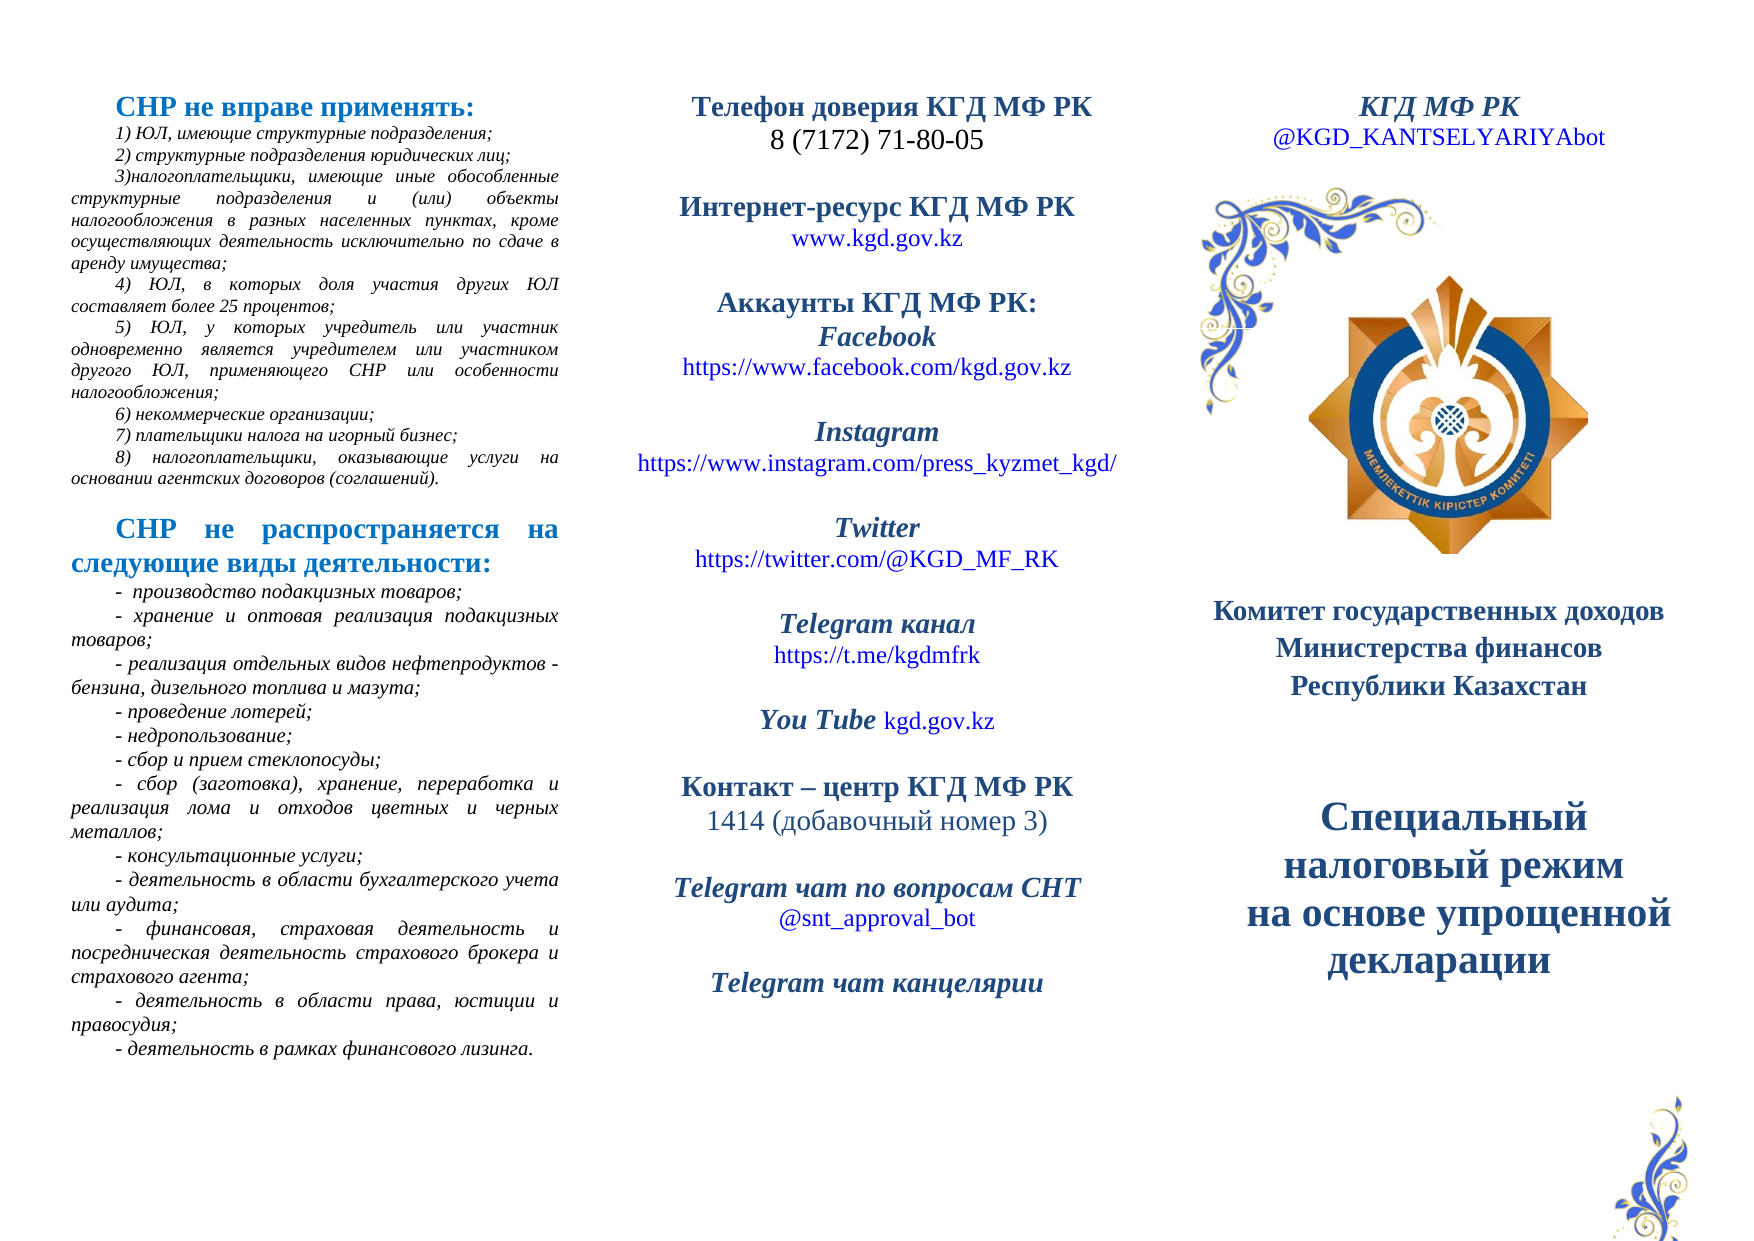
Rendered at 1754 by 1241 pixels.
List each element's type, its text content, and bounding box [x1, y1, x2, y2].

text Telegram чат канцелярии [633, 966, 1121, 1062]
text https://t.me/kgdmfrk [633, 640, 1121, 668]
text You Tube kgd.gov.kz [633, 702, 1121, 736]
text Telegram чат по вопросам СНТ [633, 870, 1121, 903]
text - сбор (заготовка), хранение, переработка и реализация лома и отходов цветных и черных металлов; [71, 771, 559, 843]
text - финансовая, страховая деятельность и посредническая деятельность страхового брокера и страхового агента; [71, 916, 559, 988]
text 8) налогоплательщики, оказывающие услуги на основании агентских договоров (соглашений). [71, 446, 559, 489]
text КГД МФ РК @KGD_KANTSELYARIYAbot [1195, 89, 1683, 151]
picture [1443, 1088, 1694, 1241]
text 2) структурные подразделения юридических лиц; [71, 144, 559, 165]
text Instagram https://www.instagram.com/press_kyzmet_kgd/ [633, 414, 1121, 477]
text 6) некоммерческие организации; [71, 402, 559, 424]
text www.kgd.gov.kz [633, 223, 1121, 252]
text 1) ЮЛ, имеющие структурные подразделения; [71, 122, 559, 144]
text Телефон доверия КГД МФ РК [633, 89, 1121, 122]
text @snt_approval_bot [633, 903, 1121, 932]
text https://twitter.com/@KGD_MF_RK [633, 544, 1121, 573]
text - деятельность в области права, юстиции и правосудия; [71, 988, 559, 1036]
text 4) ЮЛ, в которых доля участия других ЮЛ составляет более 25 процентов; [71, 273, 559, 316]
text - недропользование; [71, 723, 559, 747]
text Telegram канал [633, 606, 1121, 640]
text СНР не вправе применять: [71, 89, 559, 122]
text Комитет государственных доходов [1195, 553, 1683, 627]
text - деятельность в области бухгалтерского учета или аудита; [71, 867, 559, 916]
text - реализация отдельных видов нефтепродуктов - бензина, дизельного топлива и мазута; [71, 651, 559, 699]
text СНР не распространяется на следующие виды деятельности: [71, 512, 559, 579]
text Специальный [1195, 791, 1683, 839]
text 5) ЮЛ, у которых учредитель или участник одновременно является учредителем или участником другого ЮЛ, применяющего СНР или особенности налогообложения; [71, 316, 559, 402]
text - производство подакцизных товаров; [71, 579, 559, 603]
text 8 (7172) 71-80-05 [633, 122, 1121, 156]
text 7) плательщики налога на игорный бизнес; [71, 424, 559, 446]
text - деятельность в рамках финансового лизинга. [71, 1036, 559, 1060]
text Интернет-ресурс КГД МФ РК [633, 189, 1121, 223]
text налоговый режим [1195, 839, 1683, 887]
text Контакт – центр КГД МФ РК [633, 769, 1121, 803]
picture [1194, 178, 1589, 552]
text - сбор и прием стеклопосуды; [71, 747, 559, 771]
text Аккаунты КГД МФ РК: [633, 285, 1121, 319]
text - консультационные услуги; [71, 843, 559, 867]
text на основе упрощенной декларации [1195, 887, 1683, 983]
text 3)налогоплательщики, имеющие иные обособленные структурные подразделения и (или) объекты налогообложения в разных населенных пунктах, кроме осуществляющих деятельность исключительно по сдаче в аренду имущества; [71, 165, 559, 273]
text - проведение лотерей; [71, 699, 559, 723]
text - хранение и оптовая реализация подакцизных товаров; [71, 603, 559, 651]
text Twitter [633, 510, 1121, 544]
text https://www.facebook.com/kgd.gov.kz [633, 352, 1121, 381]
text Министерства финансов Республики Казахстан [1195, 631, 1683, 701]
text 1414 (добавочный номер 3) [633, 803, 1121, 836]
text Facebook [633, 319, 1121, 352]
